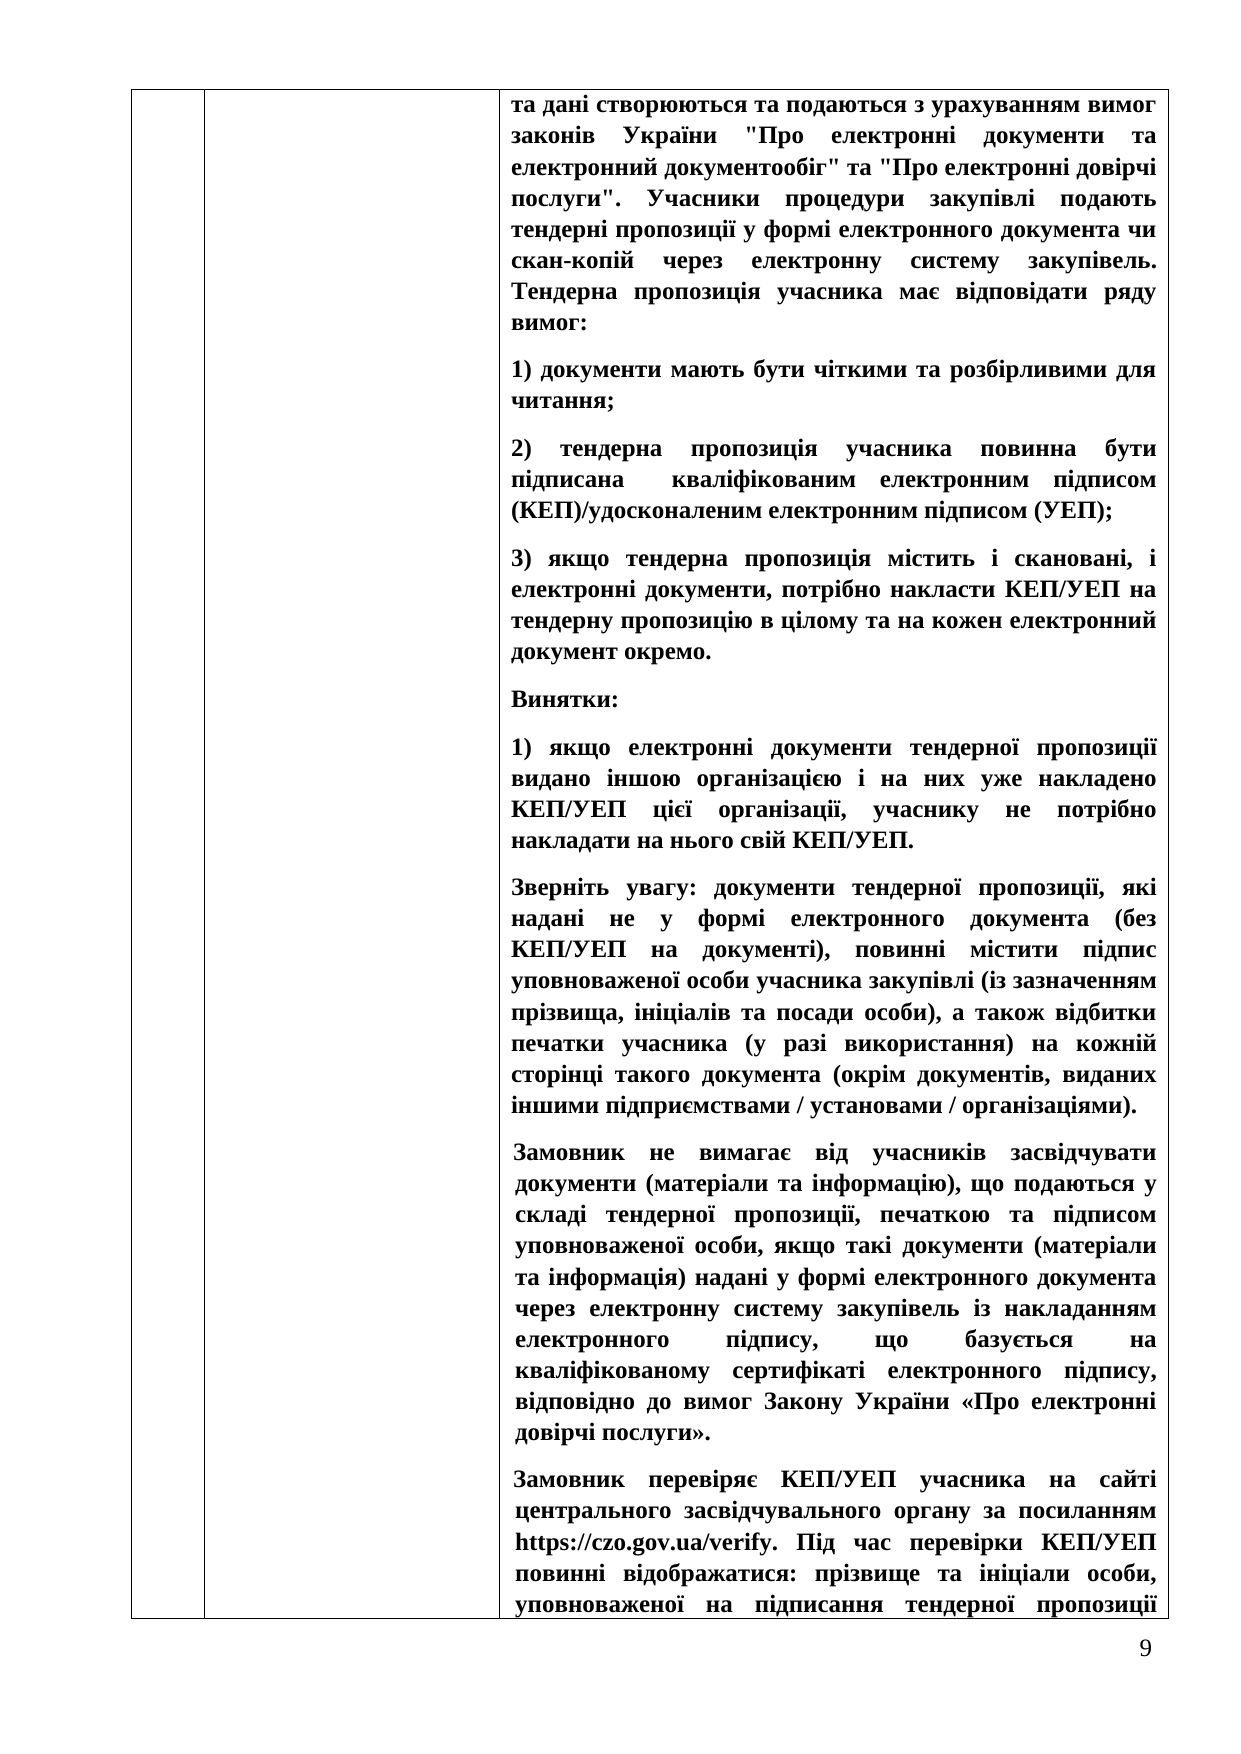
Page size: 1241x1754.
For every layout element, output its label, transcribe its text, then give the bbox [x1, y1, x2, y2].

table_cell 1 [132, 90, 204, 1617]
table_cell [500, 90, 1168, 1617]
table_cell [205, 90, 499, 1617]
